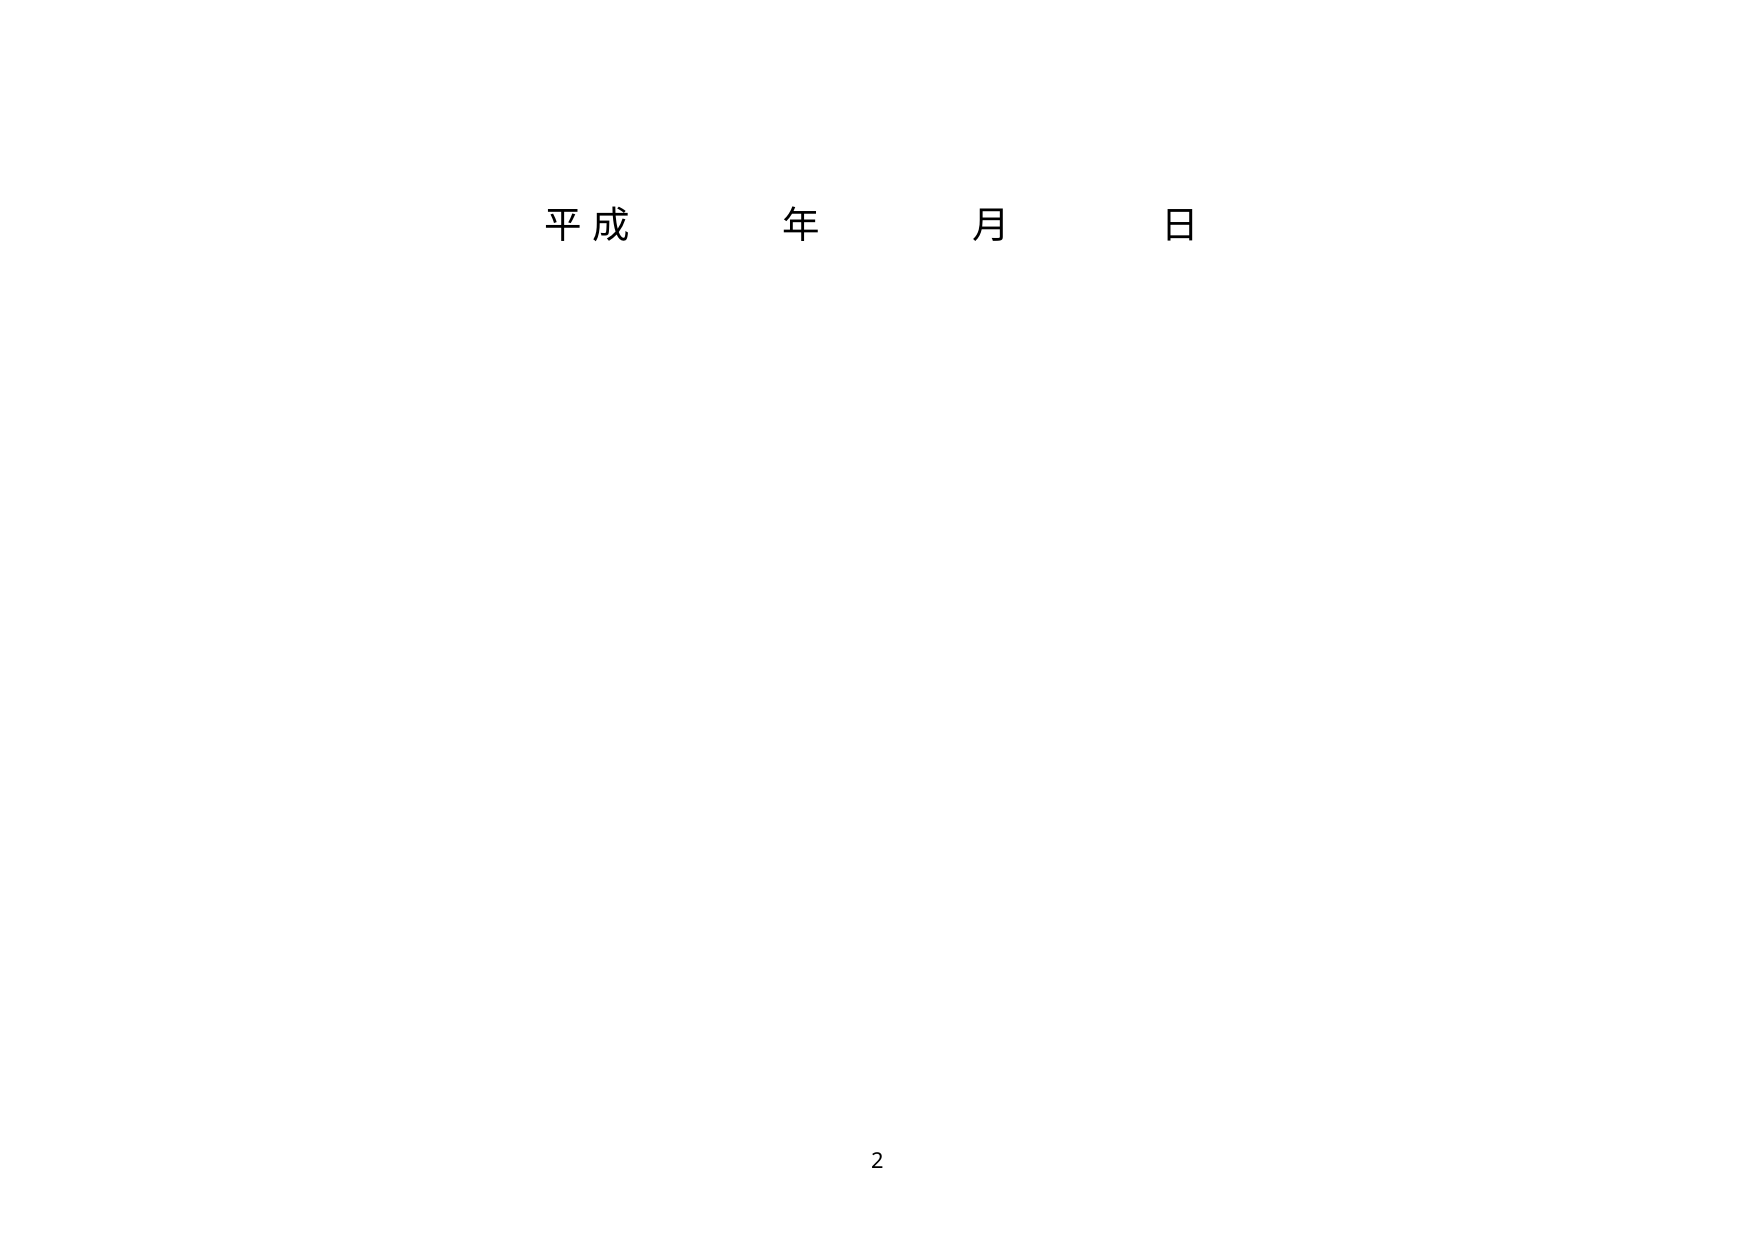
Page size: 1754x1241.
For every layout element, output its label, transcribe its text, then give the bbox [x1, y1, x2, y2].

text 平成 年 月 日調 査 票 [105, 192, 1649, 253]
